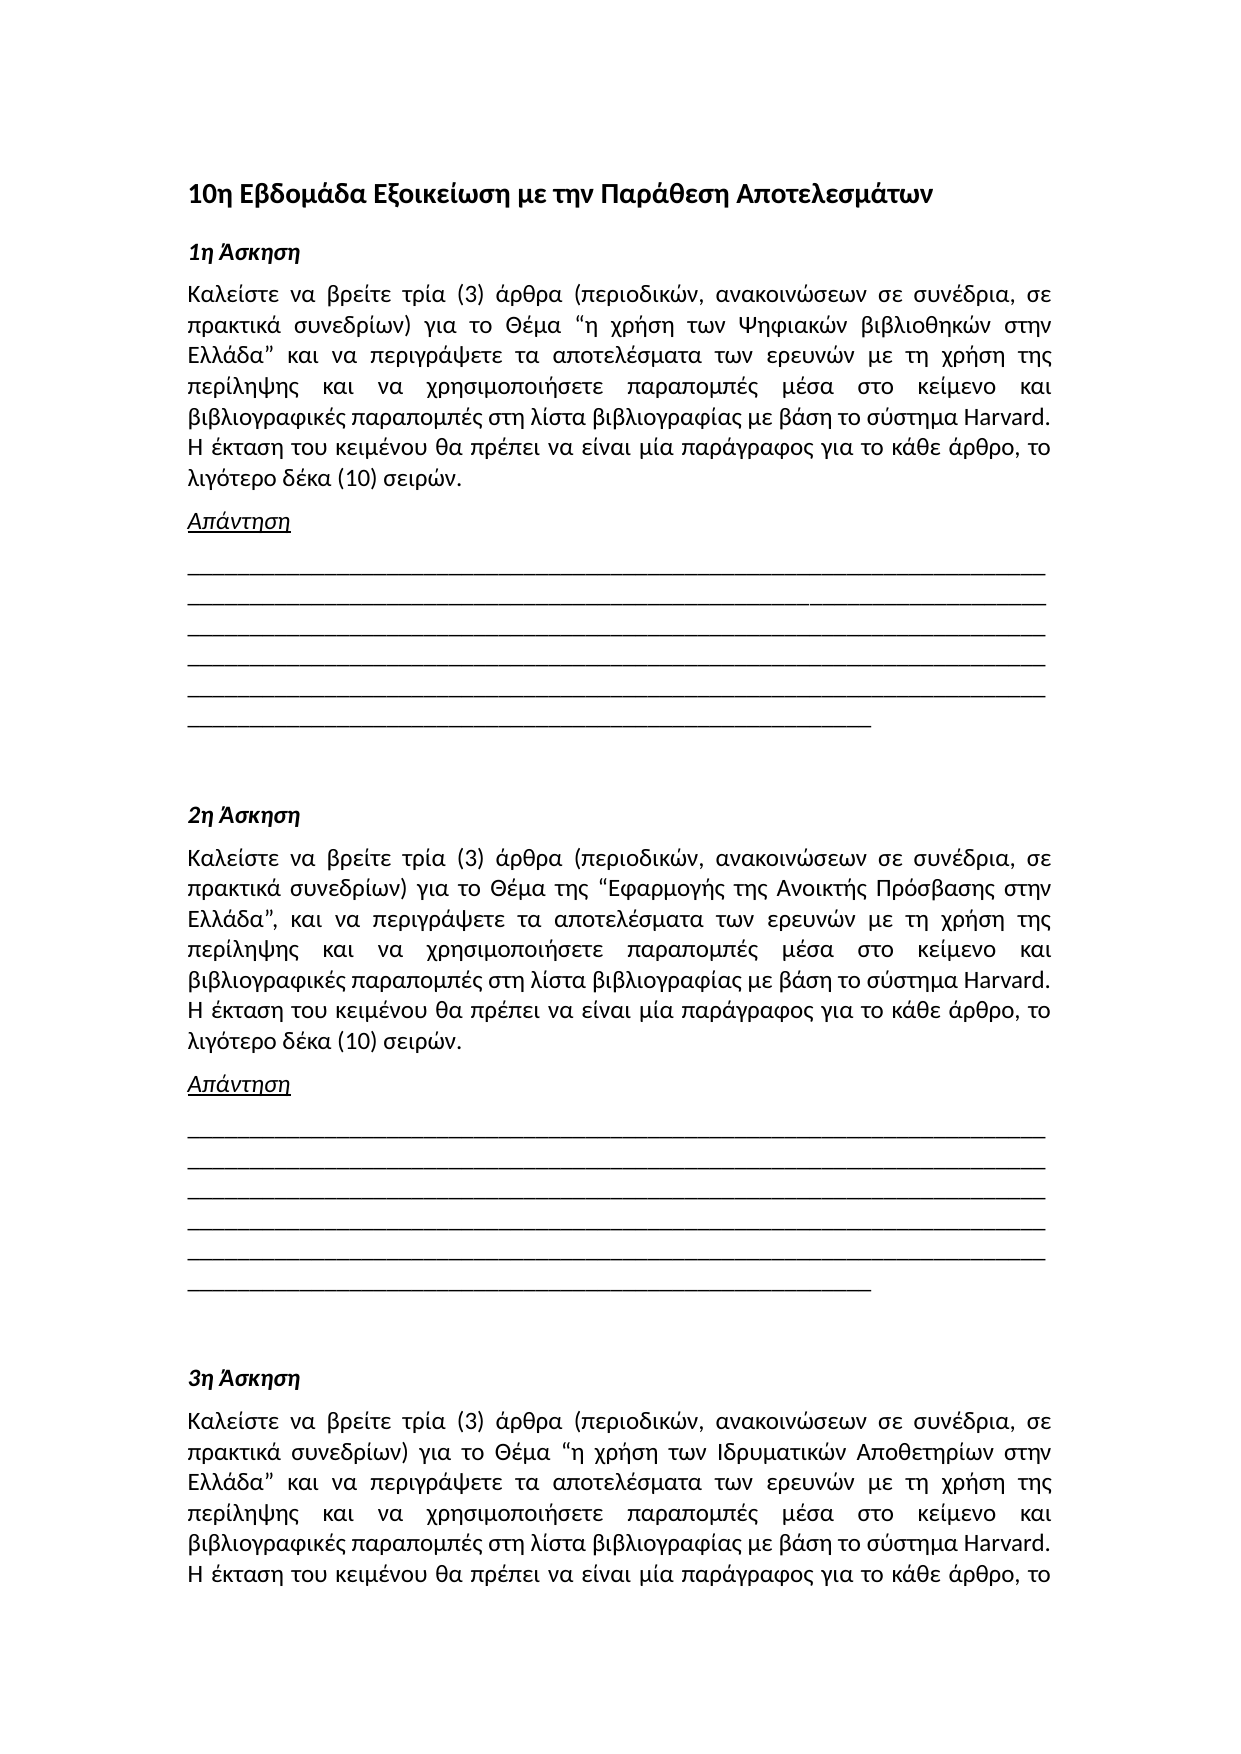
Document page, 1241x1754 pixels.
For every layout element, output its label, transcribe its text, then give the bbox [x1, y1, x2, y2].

text Απάντηση [187, 1068, 1053, 1099]
list 3η Άσκηση [187, 1362, 1053, 1393]
list 1η Άσκηση [187, 236, 1053, 266]
text Απάντηση [187, 505, 1053, 535]
text Καλείστε να βρείτε τρία (3) άρθρα (περιοδικών, ανακοινώσεων σε συνέδρια, σε πρακτικά συνεδρίων) για το Θέμα της “Εφαρμογής της Ανοικτής Πρόσβασης στην Ελλάδα”, και να περιγράψετε τα αποτελέσματα των ερευνών με τη χρήση της περίληψης και να χρησιμοποιήσετε παραπομπές μέσα στο κείμενο και βιβλιογραφικές παραπομπές στη λίστα βιβλιογραφίας με βάση το σύστημα Harvard. Η έκταση του κειμένου θα πρέπει να είναι μία παράγραφος για το κάθε άρθρο, το λιγότερο δέκα (10) σειρών. [187, 842, 1053, 1056]
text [187, 1405, 1053, 1588]
list 2η Άσκηση [187, 799, 1053, 829]
list 10η Εβδομάδα Εξοικείωση με την Παράθεση Αποτελεσμάτων [187, 175, 1053, 211]
text Καλείστε να βρείτε τρία (3) άρθρα (περιοδικών, ανακοινώσεων σε συνέδρια, σε πρακτικά συνεδρίων) για το Θέμα “η χρήση των Ψηφιακών βιβλιοθηκών στην Ελλάδα” και να περιγράψετε τα αποτελέσματα των ερευνών με τη χρήση της περίληψης και να χρησιμοποιήσετε παραπομπές μέσα στο κείμενο και βιβλιογραφικές παραπομπές στη λίστα βιβλιογραφίας με βάση το σύστημα Harvard. Η έκταση του κειμένου θα πρέπει να είναι μία παράγραφος για το κάθε άρθρο, το λιγότερο δέκα (10) σειρών. [187, 279, 1053, 492]
